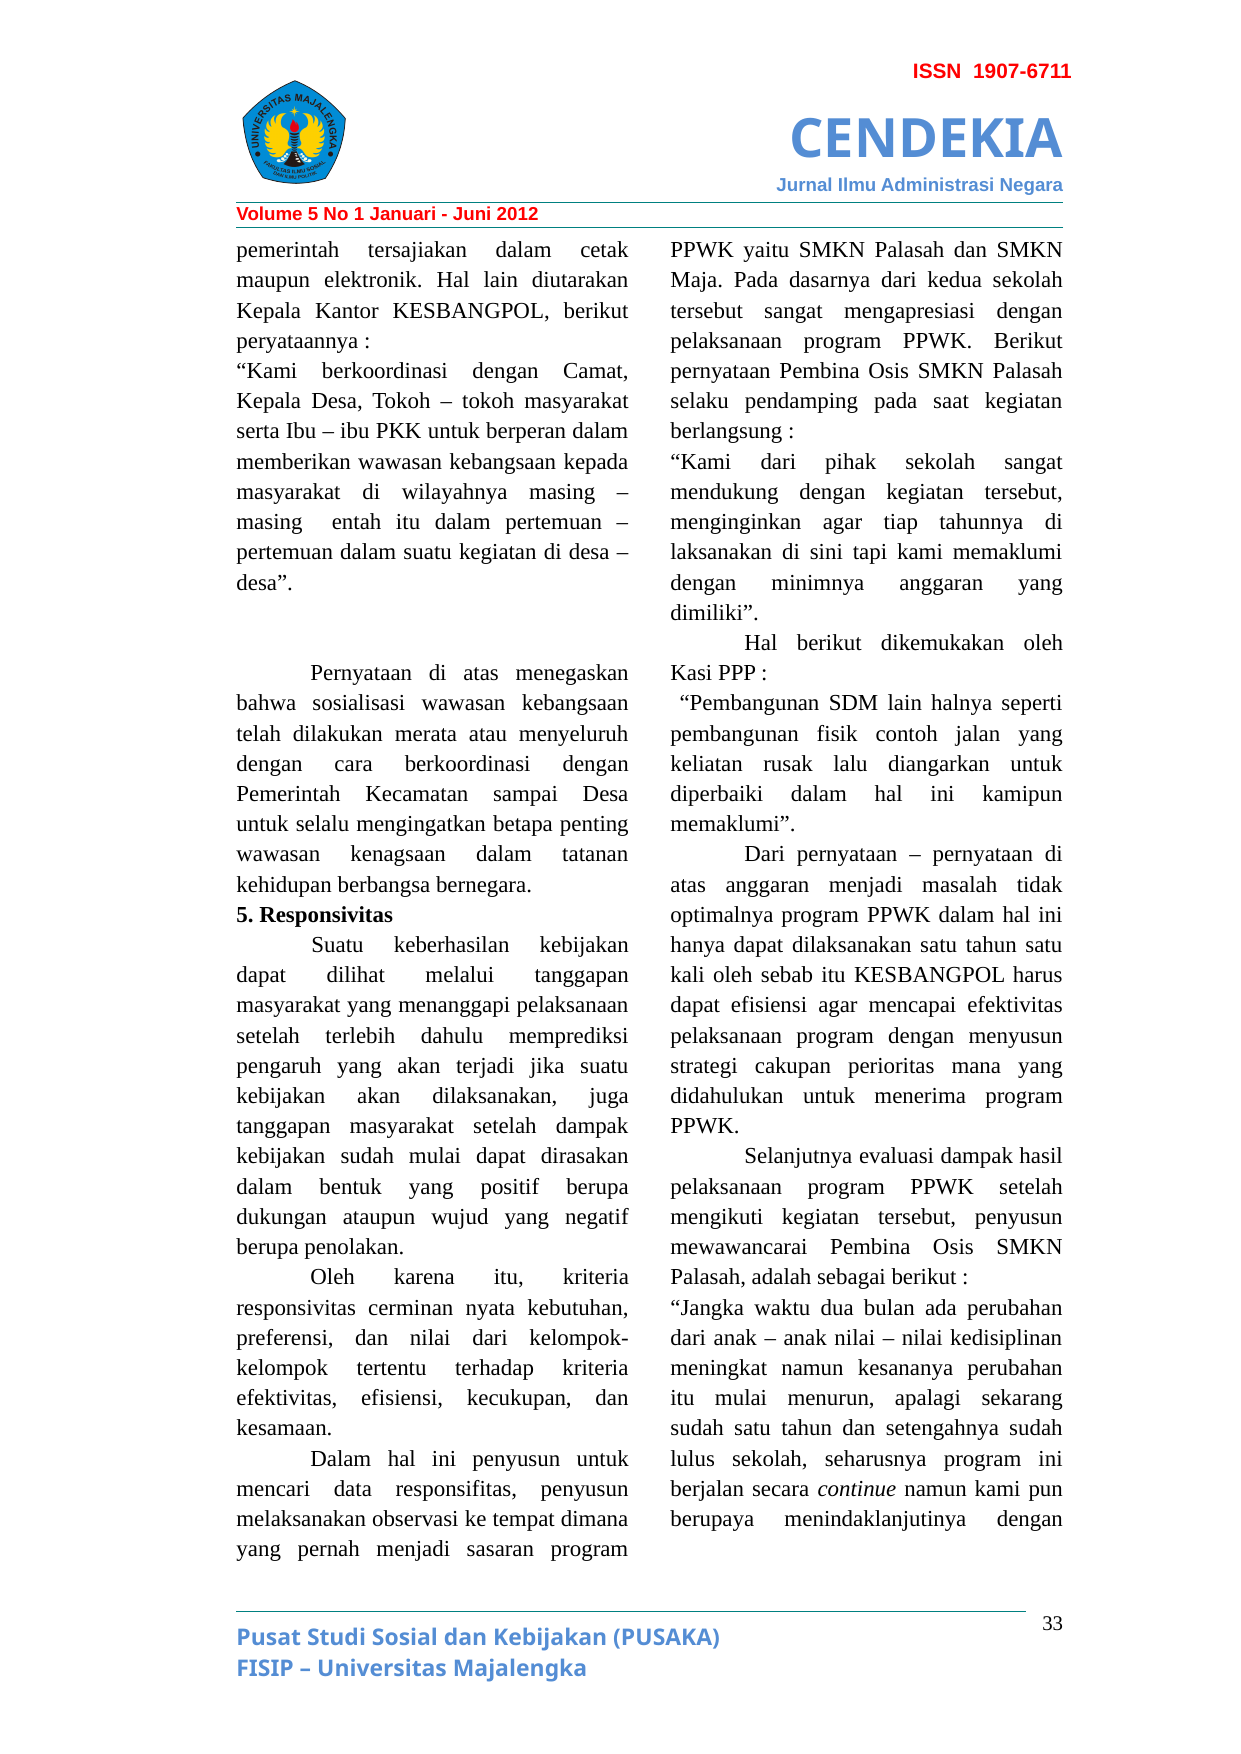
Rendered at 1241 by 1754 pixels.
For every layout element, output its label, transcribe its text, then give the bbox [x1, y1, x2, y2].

text Dalam hal ini penyusun untuk mencari data responsifitas, penyusun melaksanakan observasi ke tempat dimana yang pernah menjadi sasaran program PPWK yaitu SMKN Palasah dan SMKN Maja. Pada dasarnya dari kedua sekolah tersebut sangat mengapresiasi dengan pelaksanaan program PPWK. Berikut pernyataan Pembina Osis SMKN Palasah selaku pendamping pada saat kegiatan berlangsung : [670, 236, 1063, 444]
text Dalam hal ini penyusun untuk mencari data responsifitas, penyusun melaksanakan observasi ke tempat dimana yang pernah menjadi sasaran program PPWK yaitu SMKN Palasah dan SMKN Maja. Pada dasarnya dari kedua sekolah tersebut sangat mengapresiasi dengan pelaksanaan program PPWK. Berikut pernyataan Pembina Osis SMKN Palasah selaku pendamping pada saat kegiatan berlangsung : [236, 1445, 629, 1562]
text 5. Responsivitas [236, 901, 629, 927]
text Hal berikut dikemukakan oleh Kasi PPP : [670, 629, 1063, 686]
text “Kami berkoordinasi dengan Camat, Kepala Desa, Tokoh – tokoh masyarakat serta Ibu – ibu PKK untuk berperan dalam memberikan wawasan kebangsaan kepada masyarakat di wilayahnya masing – masing entah itu dalam pertemuan – pertemuan dalam suatu kegiatan di desa – desa”. [236, 357, 629, 595]
text Oleh karena itu, kriteria responsivitas cerminan nyata kebutuhan, preferensi, dan nilai dari kelompok-kelompok tertentu terhadap kriteria efektivitas, efisiensi, kecukupan, dan kesamaan. [236, 1263, 629, 1441]
text Dari pernyataan – pernyataan di atas anggaran menjadi masalah tidak optimalnya program PPWK dalam hal ini hanya dapat dilaksanakan satu tahun satu kali oleh sebab itu KESBANGPOL harus dapat efisiensi agar mencapai efektivitas pelaksanaan program dengan menyusun strategi cakupan perioritas mana yang didahulukan untuk menerima program PPWK. [670, 841, 1063, 1139]
picture [240, 78, 350, 188]
text Suatu keberhasilan kebijakan dapat dilihat melalui tanggapan masyarakat yang menanggapi pelaksanaan setelah terlebih dahulu memprediksi pengaruh yang akan terjadi jika suatu kebijakan akan dilaksanakan, juga tanggapan masyarakat setelah dampak kebijakan sudah mulai dapat dirasakan dalam bentuk yang positif berupa dukungan ataupun wujud yang negatif berupa penolakan. [236, 931, 629, 1259]
text Selanjutnya evaluasi dampak hasil pelaksanaan program PPWK setelah mengikuti kegiatan tersebut, penyusun mewawancarai Pembina Osis SMKN Palasah, adalah sebagai berikut : [670, 1143, 1063, 1290]
text “Kami dari pihak sekolah sangat mendukung dengan kegiatan tersebut, menginginkan agar tiap tahunnya di laksanakan di sini tapi kami memaklumi dengan minimnya anggaran yang dimiliki”. [670, 448, 1063, 625]
text “Pembangunan SDM lain halnya seperti pembangunan fisik contoh jalan yang keliatan rusak lalu diangarkan untuk diperbaiki dalam hal ini kamipun memaklumi”. [670, 689, 1063, 837]
text Pernyataan di atas menegaskan bahwa sosialisasi wawasan kebangsaan telah dilakukan merata atau menyeluruh dengan cara berkoordinasi dengan Pemerintah Kecamatan sampai Desa untuk selalu mengingatkan betapa penting wawasan kenagsaan dalam tatanan kehidupan berbangsa bernegara. [236, 659, 629, 897]
